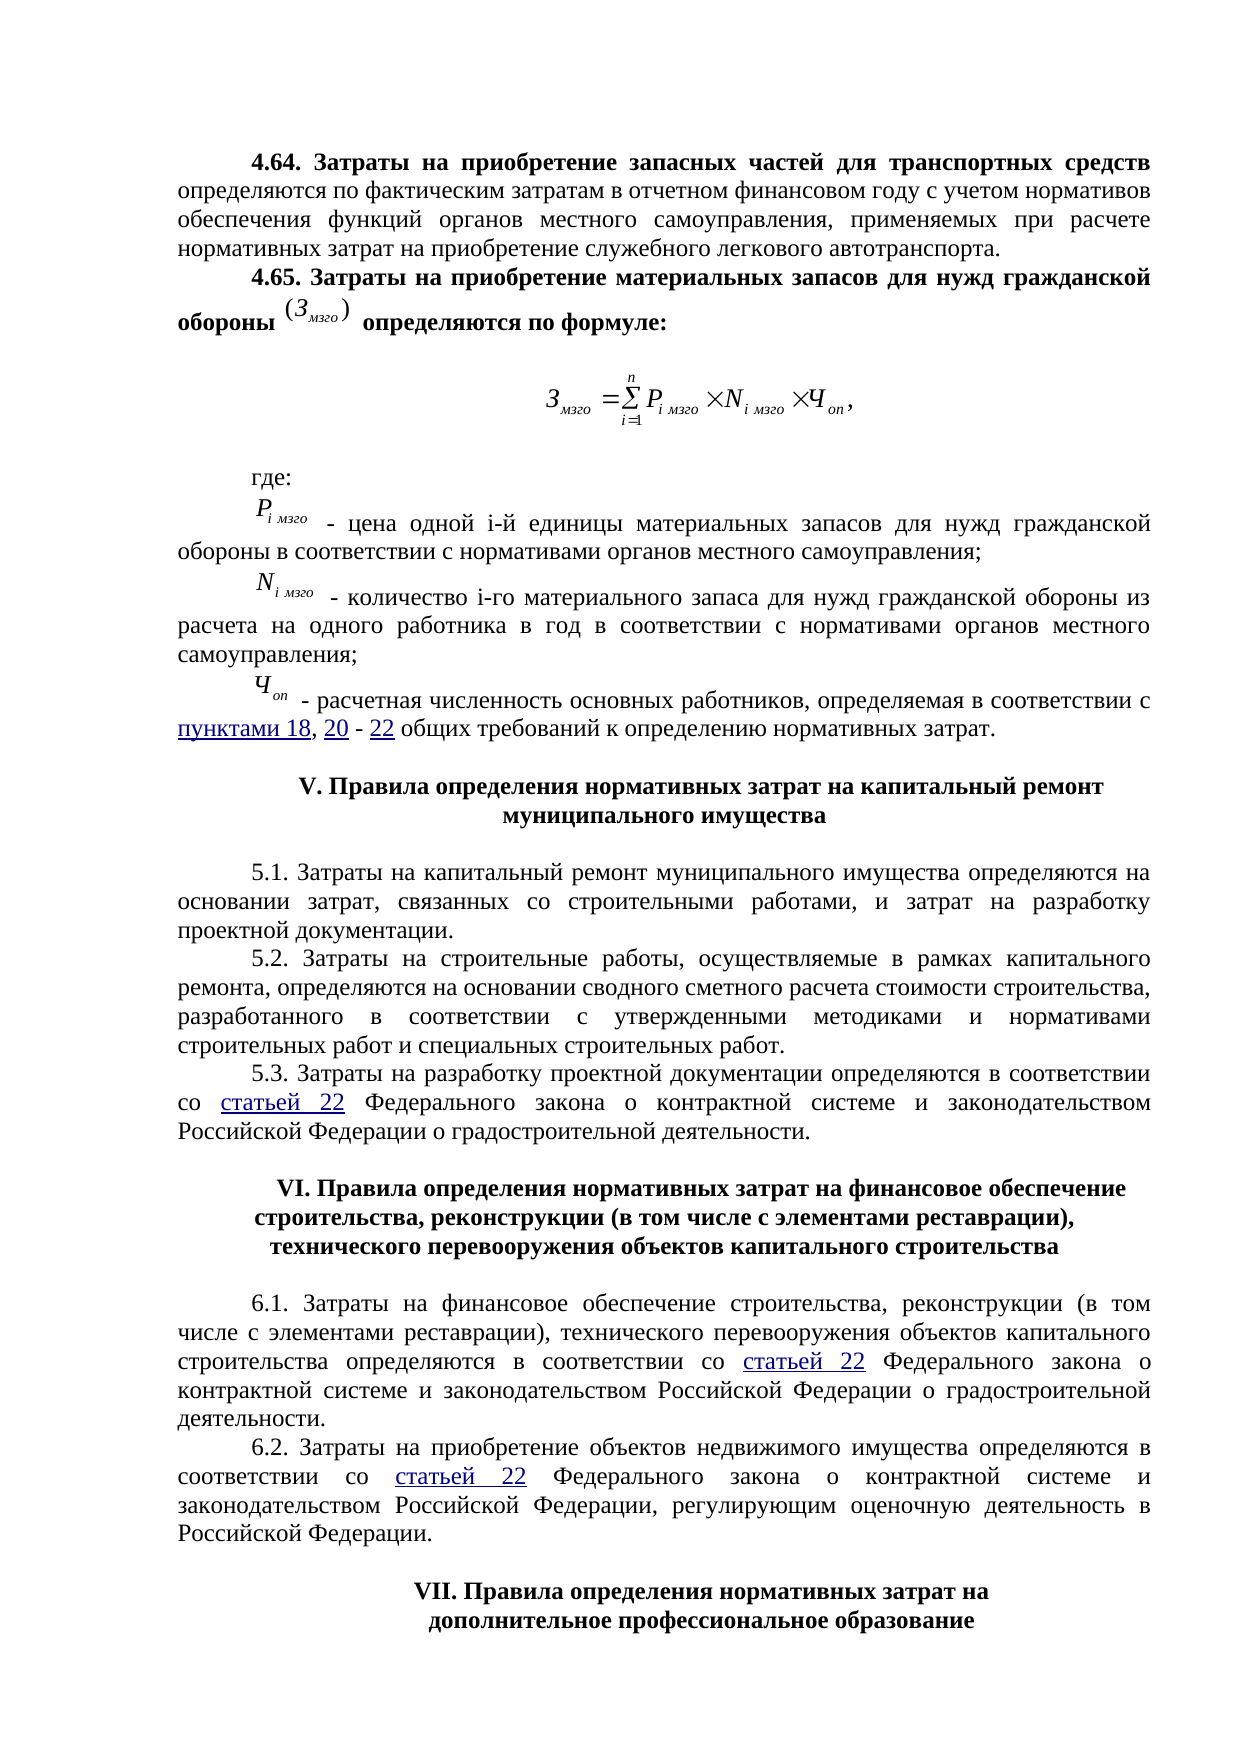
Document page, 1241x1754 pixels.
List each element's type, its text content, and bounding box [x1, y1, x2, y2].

text VII. Правила определения нормативных затрат на [177, 1576, 1152, 1605]
text 5.2. Затраты на строительные работы, осуществляемые в рамках капитального ремонта, определяются на основании сводного сметного расчета стоимости строительства, разработанного в соответствии с утвержденными методиками и нормативами строительных работ и специальных строительных работ. [177, 943, 1152, 1058]
text - расчетная численность основных работников, определяемая в соответствии с пунктами 18, 20 - 22 общих требований к определению нормативных затрат. [177, 668, 1152, 742]
text 4.65. Затраты на приобретение материальных запасов для нужд гражданской обороны определяются по формуле: [177, 262, 1152, 336]
text 5.3. Затраты на разработку проектной документации определяются в соответствии со статьей 22 Федерального закона о контрактной системе и законодательством Российской Федерации о градостроительной деятельности. [177, 1058, 1152, 1145]
text 4.64. Затраты на приобретение запасных частей для транспортных средств определяются по фактическим затратам в отчетном финансовом году с учетом нормативов обеспечения функций органов местного самоуправления, применяемых при расчете нормативных затрат на приобретение служебного легкового автотранспорта. [177, 147, 1152, 262]
text 6.2. Затраты на приобретение объектов недвижимого имущества определяются в соответствии со статьей 22 Федерального закона о контрактной системе и законодательством Российской Федерации, регулирующим оценочную деятельность в Российской Федерации. [177, 1432, 1152, 1547]
text 5.1. Затраты на капитальный ремонт муниципального имущества определяются на основании затрат, связанных со строительными работами, и затрат на разработку проектной документации. [177, 857, 1152, 943]
text - цена одной i-й единицы материальных запасов для нужд гражданской обороны в соответствии с нормативами органов местного самоуправления; [177, 491, 1152, 565]
text - количество i-го материального запаса для нужд гражданской обороны из расчета на одного работника в год в соответствии с нормативами органов местного самоуправления; [177, 565, 1152, 668]
text 6.1. Затраты на финансовое обеспечение строительства, реконструкции (в том числе с элементами реставрации), технического перевооружения объектов капитального строительства определяются в соответствии со статьей 22 Федерального закона о контрактной системе и законодательством Российской Федерации о градостроительной деятельности. [177, 1288, 1152, 1432]
text V. Правила определения нормативных затрат на капитальный ремонт муниципального имущества [177, 771, 1152, 828]
text VI. Правила определения нормативных затрат на финансовое обеспечение строительства, реконструкции (в том числе с элементами реставрации), технического перевооружения объектов капитального строительства [177, 1173, 1152, 1260]
text где: [177, 462, 1152, 491]
text дополнительное профессиональное образование [177, 1605, 1152, 1633]
